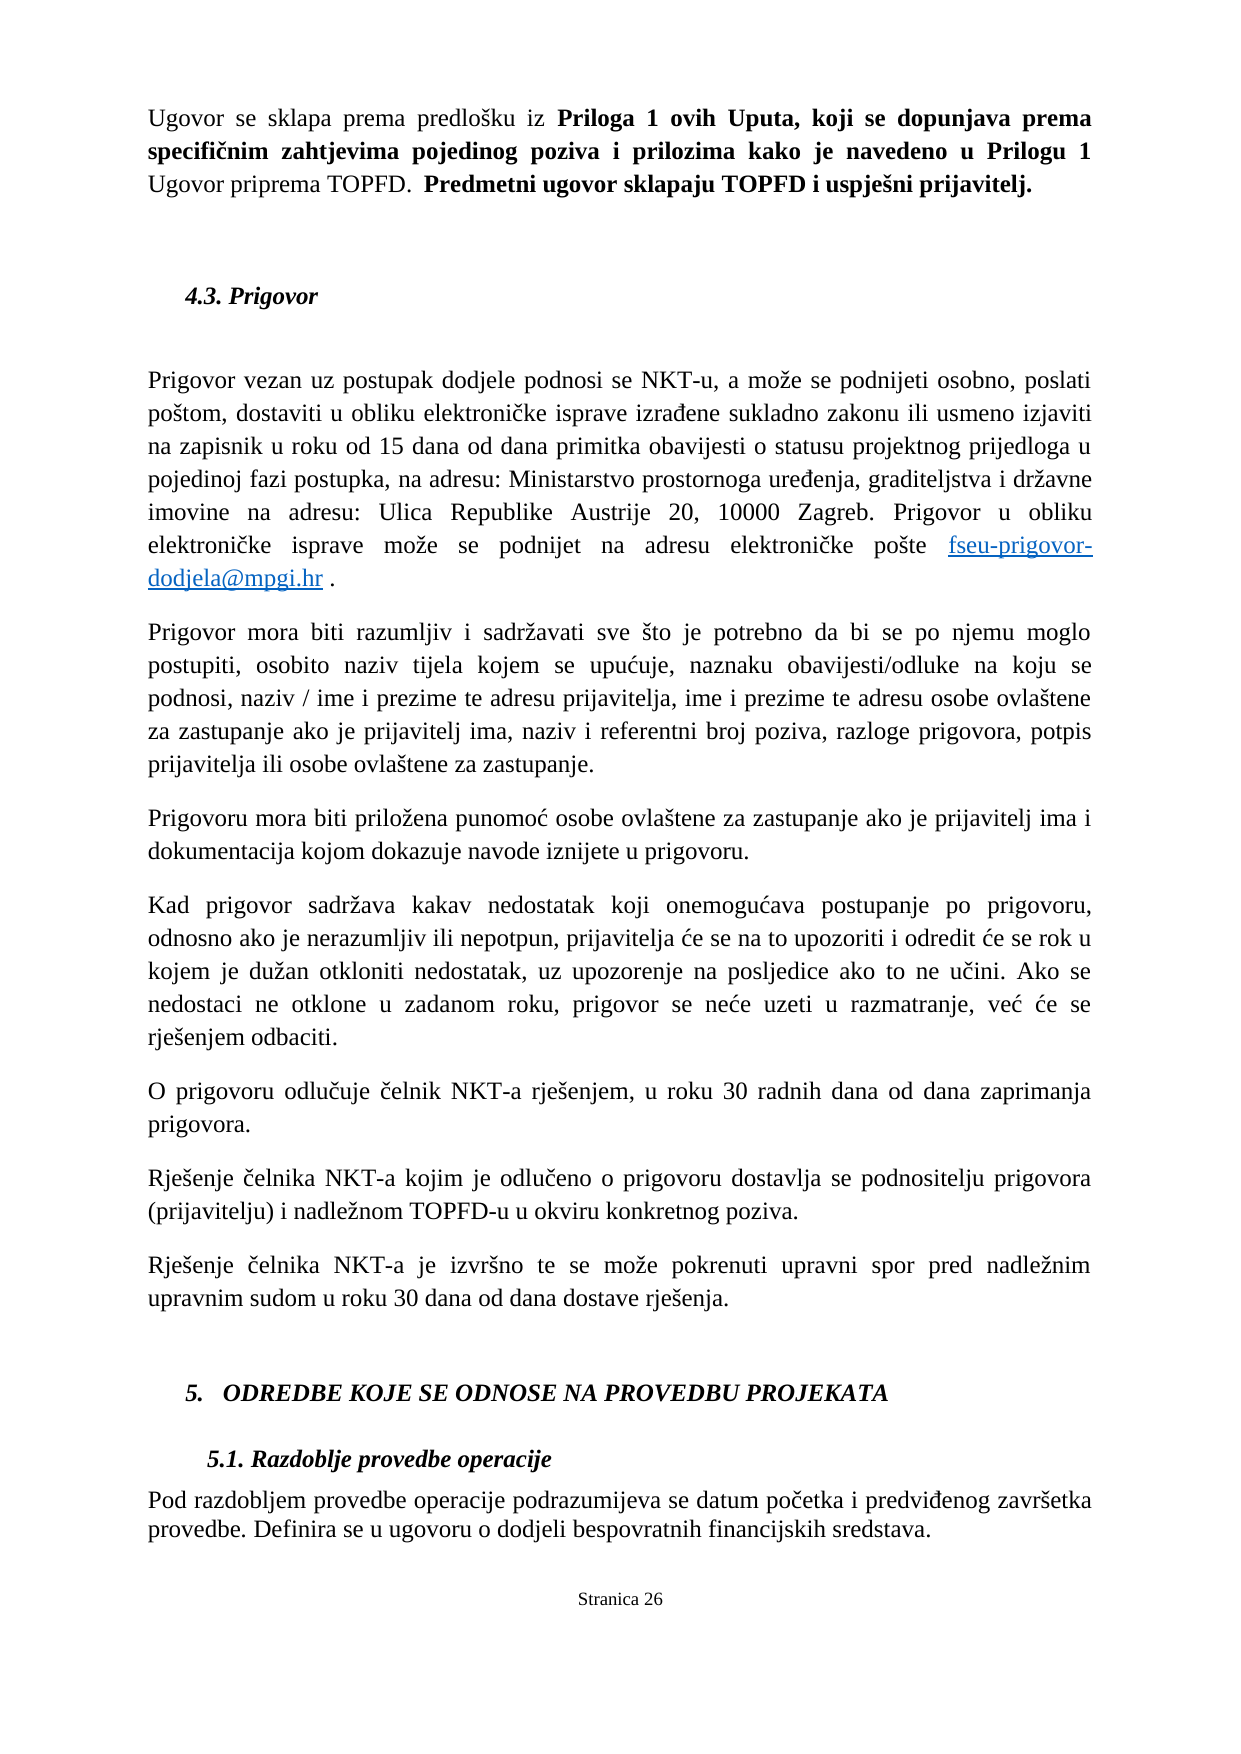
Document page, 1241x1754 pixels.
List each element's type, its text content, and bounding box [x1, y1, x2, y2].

text Ugovor se sklapa prema predlošku iz Priloga 1 ovih Uputa, koji se dopunjava prema specifičnim zahtjevima pojedinog poziva i prilozima kako je navedeno u Prilogu 1 Ugovor priprema TOPFD. Predmetni ugovor sklapaju TOPFD i uspješni prijavitelj. [148, 103, 1092, 198]
subtitle 5.1. Razdoblje provedbe operacije [148, 1444, 1092, 1473]
subtitle ODREDBE KOJE SE ODNOSE NA PROVEDBU PROJEKATA [185, 1378, 1092, 1407]
text Prigovor mora biti razumljiv i sadržavati sve što je potrebno da bi se po njemu moglo postupiti, osobito naziv tijela kojem se upućuje, naznaku obavijesti/odluke na koju se podnosi, naziv / ime i prezime te adresu prijavitelja, ime i prezime te adresu osobe ovlaštene za zastupanje ako je prijavitelj ima, naziv i referentni broj poziva, razloge prigovora, potpis prijavitelja ili osobe ovlaštene za zastupanje. [148, 617, 1092, 778]
text Rješenje čelnika NKT-a kojim je odlučeno o prigovoru dostavlja se podnositelju prigovora (prijavitelju) i nadležnom TOPFD-u u okviru konkretnog poziva. [148, 1163, 1092, 1225]
text Pod razdobljem provedbe operacije podrazumijeva se datum početka i predviđenog završetka provedbe. Definira se u ugovoru o dodjeli bespovratnih financijskih sredstava. [148, 1486, 1092, 1543]
subtitle 4.3. Prigovor [185, 281, 1092, 310]
text Rješenje čelnika NKT-a je izvršno te se može pokrenuti upravni spor pred nadležnim upravnim sudom u roku 30 dana od dana dostave rješenja. [148, 1250, 1092, 1312]
text O prigovoru odlučuje čelnik NKT-a rješenjem, u roku 30 radnih dana od dana zaprimanja prigovora. [148, 1076, 1092, 1138]
text Prigovor vezan uz postupak dodjele podnosi se NKT-u, a može se podnijeti osobno, poslati poštom, dostaviti u obliku elektroničke isprave izrađene sukladno zakonu ili usmeno izjaviti na zapisnik u roku od 15 dana od dana primitka obavijesti o statusu projektnog prijedloga u pojedinoj fazi postupka, na adresu: Ministarstvo prostornoga uređenja, graditeljstva i državne imovine na adresu: Ulica Republike Austrije 20, 10000 Zagreb. Prigovor u obliku elektroničke isprave može se podnijet na adresu elektroničke pošte fseu-prigovor-dodjela@mpgi.hr . [148, 365, 1092, 592]
text Prigovoru mora biti priložena punomoć osobe ovlaštene za zastupanje ako je prijavitelj ima i dokumentacija kojom dokazuje navode iznijete u prigovoru. [148, 803, 1092, 865]
text Kad prigovor sadržava kakav nedostatak koji onemogućava postupanje po prigovoru, odnosno ako je nerazumljiv ili nepotpun, prijavitelja će se na to upozoriti i odredit će se rok u kojem je dužan otkloniti nedostatak, uz upozorenje na posljedice ako to ne učini. Ako se nedostaci ne otklone u zadanom roku, prigovor se neće uzeti u razmatranje, već će se rješenjem odbaciti. [148, 890, 1092, 1051]
